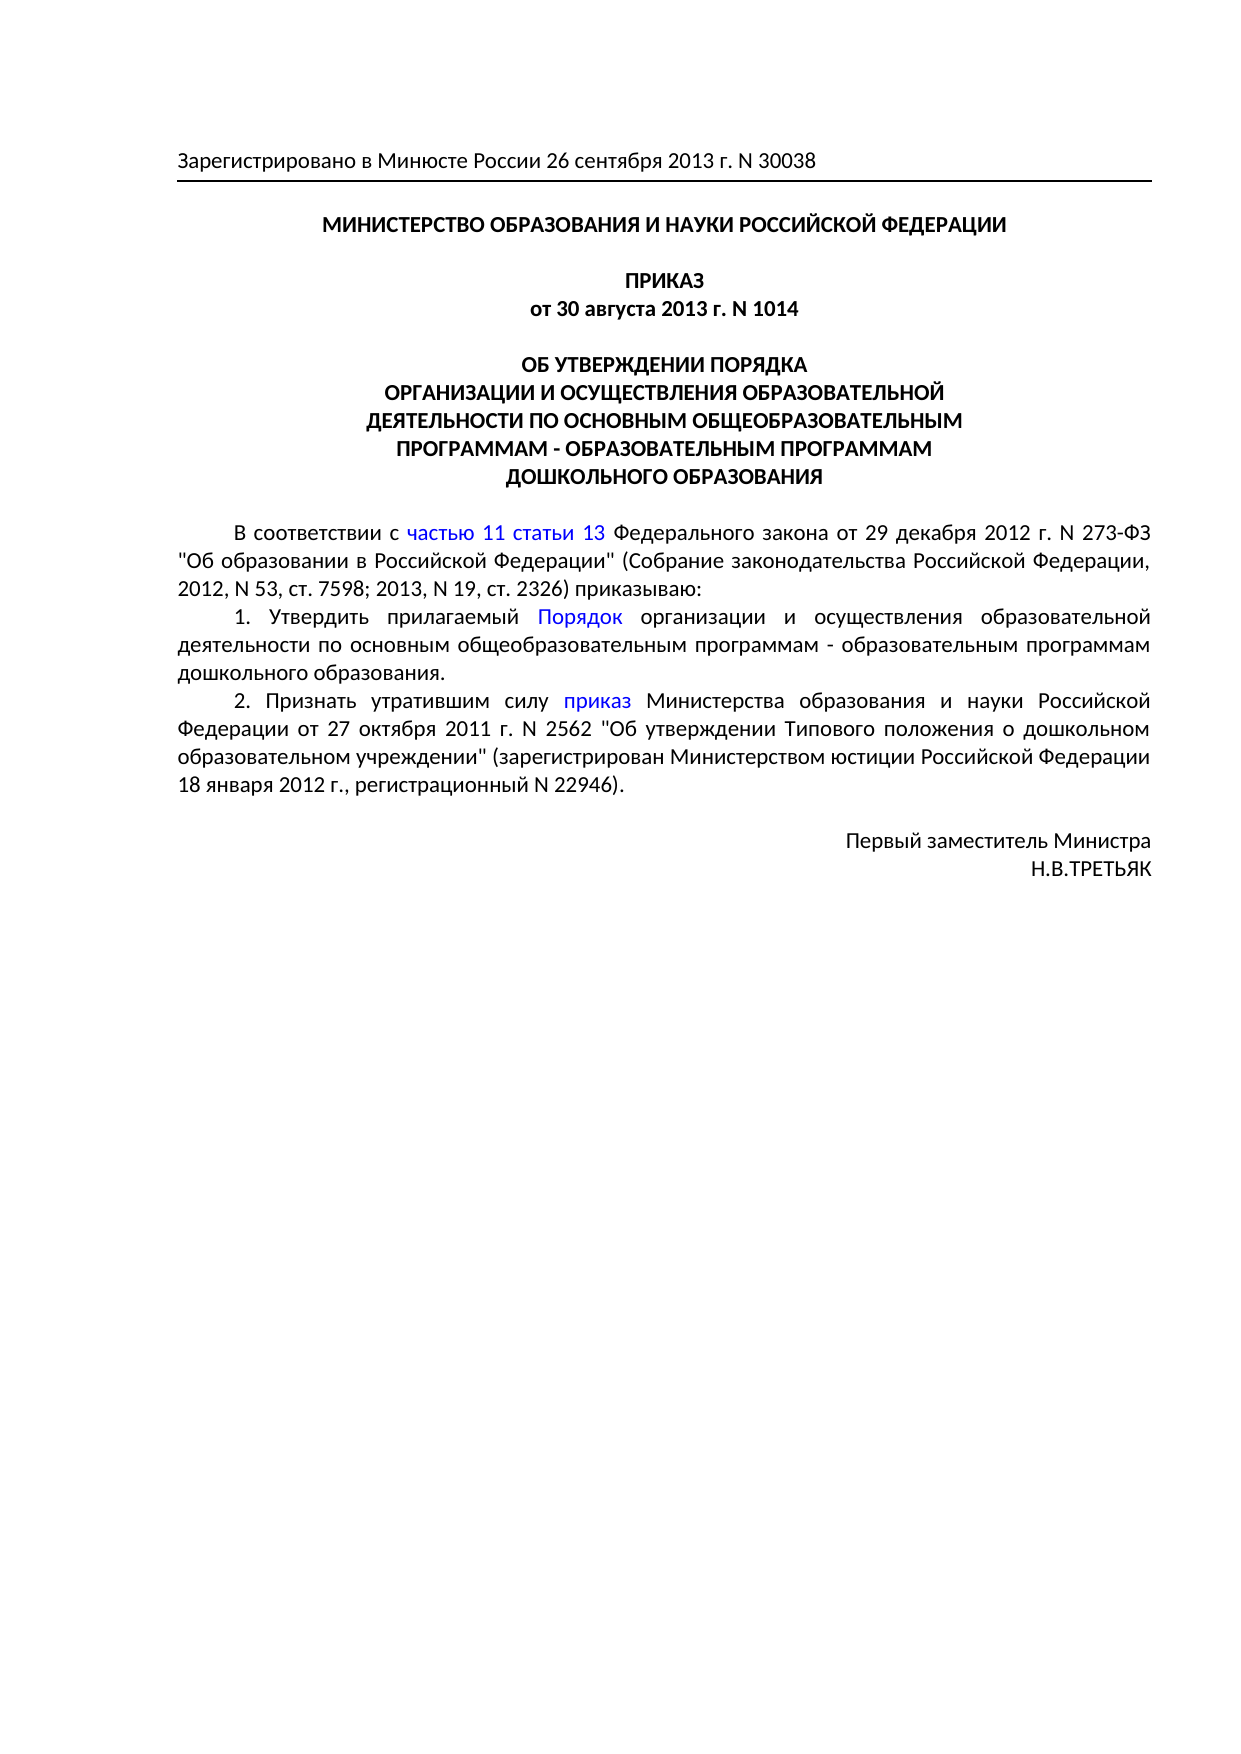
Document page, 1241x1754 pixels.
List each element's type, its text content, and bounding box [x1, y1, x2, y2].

text ПРИКАЗ [177, 266, 1152, 294]
text от 30 августа . N 1014 [177, 294, 1152, 322]
text Н.В.ТРЕТЬЯК [177, 854, 1152, 883]
text Первый заместитель Министра [177, 827, 1152, 854]
text 1. Утвердить прилагаемый Порядок организации и осуществления образовательной деятельности по основным общеобразовательным программам - образовательным программам дошкольного образования. [177, 602, 1152, 686]
text ДЕЯТЕЛЬНОСТИ ПО ОСНОВНЫМ ОБЩЕОБРАЗОВАТЕЛЬНЫМ [177, 406, 1152, 434]
text В соответствии с частью 11 статьи 13 Федерального закона от 29 декабря . N 273-ФЗ "Об образовании в Российской Федерации" (Собрание законодательства Российской Федерации, 2012, N 53, ст. 7598; 2013, N 19, ст. 2326) приказываю: [177, 518, 1152, 602]
text ДОШКОЛЬНОГО ОБРАЗОВАНИЯ [177, 462, 1152, 490]
text Зарегистрировано в Минюсте России 26 сентября . N 30038 [177, 146, 1152, 174]
text ОРГАНИЗАЦИИ И ОСУЩЕСТВЛЕНИЯ ОБРАЗОВАТЕЛЬНОЙ [177, 378, 1152, 406]
text МИНИСТЕРСТВО ОБРАЗОВАНИЯ И НАУКИ РОССИЙСКОЙ ФЕДЕРАЦИИ [177, 210, 1152, 238]
text ОБ УТВЕРЖДЕНИИ ПОРЯДКА [177, 350, 1152, 378]
text 2. Признать утратившим силу приказ Министерства образования и науки Российской Федерации от 27 октября . N 2562 "Об утверждении Типового положения о дошкольном образовательном учреждении" (зарегистрирован Министерством юстиции Российской Федерации 18 января ., регистрационный N 22946). [177, 686, 1152, 798]
text ПРОГРАММАМ - ОБРАЗОВАТЕЛЬНЫМ ПРОГРАММАМ [177, 434, 1152, 462]
